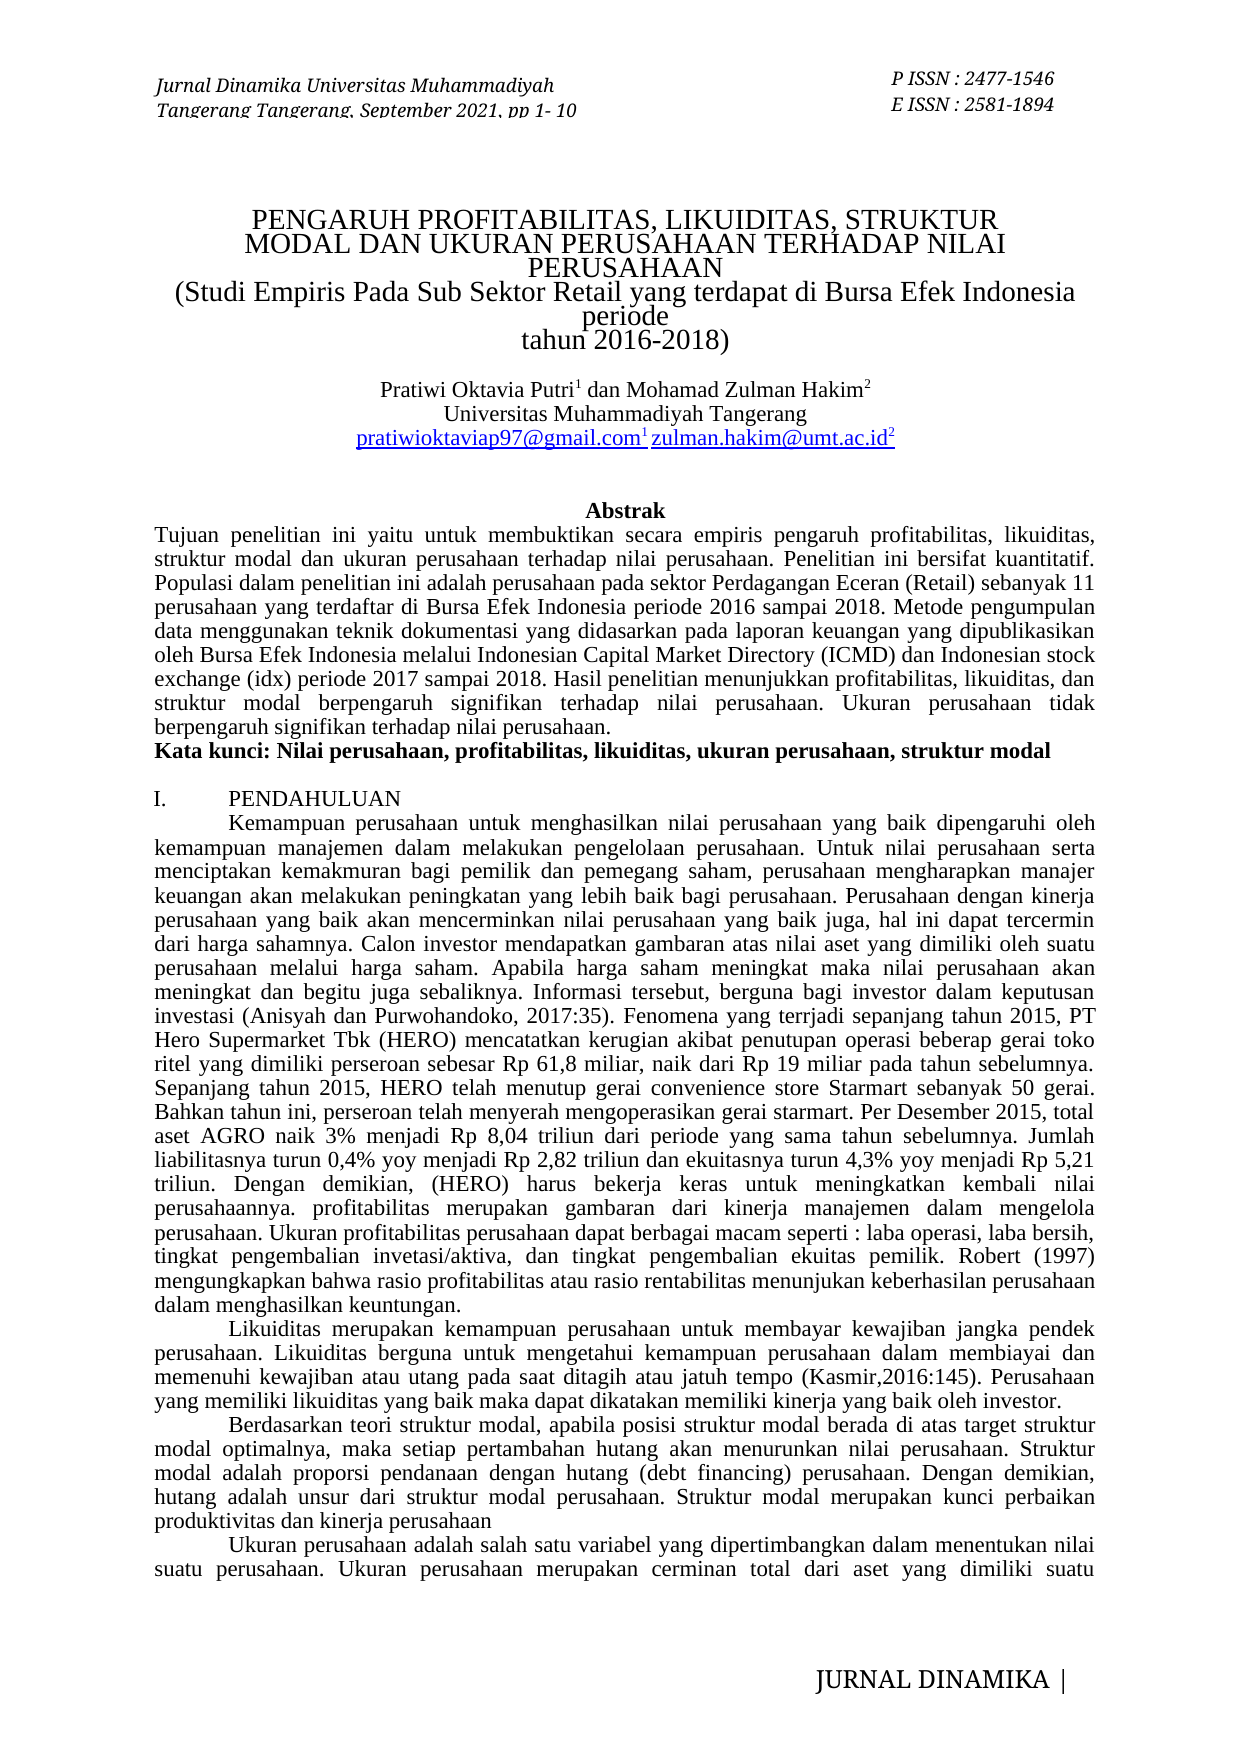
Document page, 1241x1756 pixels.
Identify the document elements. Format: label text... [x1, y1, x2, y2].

text pratiwioktaviap97@gmail.com1 zulman.hakim@umt.ac.id2 [154, 427, 1096, 451]
text Likuiditas merupakan kemampuan perusahaan untuk membayar kewajiban jangka pendek perusahaan. Likuiditas berguna untuk mengetahui kemampuan perusahaan dalam membiayai dan memenuhi kewajiban atau utang pada saat ditagih atau jatuh tempo (Kasmir,2016:145). Perusahaan yang memiliki likuiditas yang baik maka dapat dikatakan memiliki kinerja yang baik oleh investor. [154, 1317, 1096, 1413]
text tahun 2016-2018) [154, 330, 725, 354]
text Berdasarkan teori struktur modal, apabila posisi struktur modal berada di atas target struktur modal optimalnya, maka setiap pertambahan hutang akan menurunkan nilai perusahaan. Struktur modal adalah proporsi pendanaan dengan hutang (debt financing) perusahaan. Dengan demikian, hutang adalah unsur dari struktur modal perusahaan. Struktur modal merupakan kunci perbaikan produktivitas dan kinerja perusahaan [154, 1413, 1096, 1533]
text Abstrak [154, 499, 1096, 523]
text Tujuan penelitian ini yaitu untuk membuktikan secara empiris pengaruh profitabilitas, likuiditas, struktur modal dan ukuran perusahaan terhadap nilai perusahaan. Penelitian ini bersifat kuantitatif. Populasi dalam penelitian ini adalah perusahaan pada sektor Perdagangan Eceran (Retail) sebanyak 11 perusahaan yang terdaftar di Bursa Efek Indonesia periode 2016 sampai 2018. Metode pengumpulan data menggunakan teknik dokumentasi yang didasarkan pada laporan keuangan yang dipublikasikan oleh Bursa Efek Indonesia melalui Indonesian Capital Market Directory (ICMD) dan Indonesian stock exchange (idx) periode 2017 sampai 2018. Hasil penelitian menunjukkan profitabilitas, likuiditas, dan struktur modal berpengaruh signifikan terhadap nilai perusahaan. Ukuran perusahaan tidak berpengaruh signifikan terhadap nilai perusahaan. [154, 523, 1096, 739]
text (Studi Empiris Pada Sub Sektor Retail yang terdapat di Bursa Efek Indonesia periode [154, 282, 1096, 330]
text Universitas Muhammadiyah Tangerang [154, 403, 1096, 427]
list PENDAHULUAN [153, 788, 1096, 812]
text tahun 2016-2018) [723, 330, 1096, 354]
text Kemampuan perusahaan untuk menghasilkan nilai perusahaan yang baik dipengaruhi oleh kemampuan manajemen dalam melakukan pengelolaan perusahaan. Untuk nilai perusahaan serta menciptakan kemakmuran bagi pemilik dan pemegang saham, perusahaan mengharapkan manajer keuangan akan melakukan peningkatan yang lebih baik bagi perusahaan. Perusahaan dengan kinerja perusahaan yang baik akan mencerminkan nilai perusahaan yang baik juga, hal ini dapat tercermin dari harga sahamnya. Calon investor mendapatkan gambaran atas nilai aset yang dimiliki oleh suatu perusahaan melalui harga saham. Apabila harga saham meningkat maka nilai perusahaan akan meningkat dan begitu juga sebaliknya. Informasi tersebut, berguna bagi investor dalam keputusan investasi (Anisyah dan Purwohandoko, 2017:35). Fenomena yang terrjadi sepanjang tahun 2015, PT Hero Supermarket Tbk (HERO) mencatatkan kerugian akibat penutupan operasi beberap gerai toko ritel yang dimiliki perseroan sebesar Rp 61,8 miliar, naik dari Rp 19 miliar pada tahun sebelumnya. Sepanjang tahun 2015, HERO telah menutup gerai convenience store Starmart sebanyak 50 gerai. Bahkan tahun ini, perseroan telah menyerah mengoperasikan gerai starmart. Per Desember 2015, total aset AGRO naik 3% menjadi Rp 8,04 triliun dari periode yang sama tahun sebelumnya. Jumlah liabilitasnya turun 0,4% yoy menjadi Rp 2,82 triliun dan ekuitasnya turun 4,3% yoy menjadi Rp 5,21 triliun. Dengan demikian, (HERO) harus bekerja keras untuk meningkatkan kembali nilai perusahaannya. profitabilitas merupakan gambaran dari kinerja manajemen dalam mengelola perusahaan. Ukuran profitabilitas perusahaan dapat berbagai macam seperti : laba operasi, laba bersih, tingkat pengembalian invetasi/aktiva, dan tingkat pengembalian ekuitas pemilik. Robert (1997) mengungkapkan bahwa rasio profitabilitas atau rasio rentabilitas menunjukan keberhasilan perusahaan dalam menghasilkan keuntungan. [154, 812, 1096, 1317]
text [154, 1533, 1096, 1582]
text PENGARUH PROFITABILITAS, LIKUIDITAS, STRUKTUR [154, 210, 1096, 234]
text MODAL DAN UKURAN PERUSAHAAN TERHADAP NILAI PERUSAHAAN [154, 234, 1096, 282]
text Kata kunci: Nilai perusahaan, profitabilitas, likuiditas, ukuran perusahaan, struktur modal [154, 739, 1096, 763]
text Pratiwi Oktavia Putri1 dan Mohamad Zulman Hakim2 [154, 378, 1096, 403]
